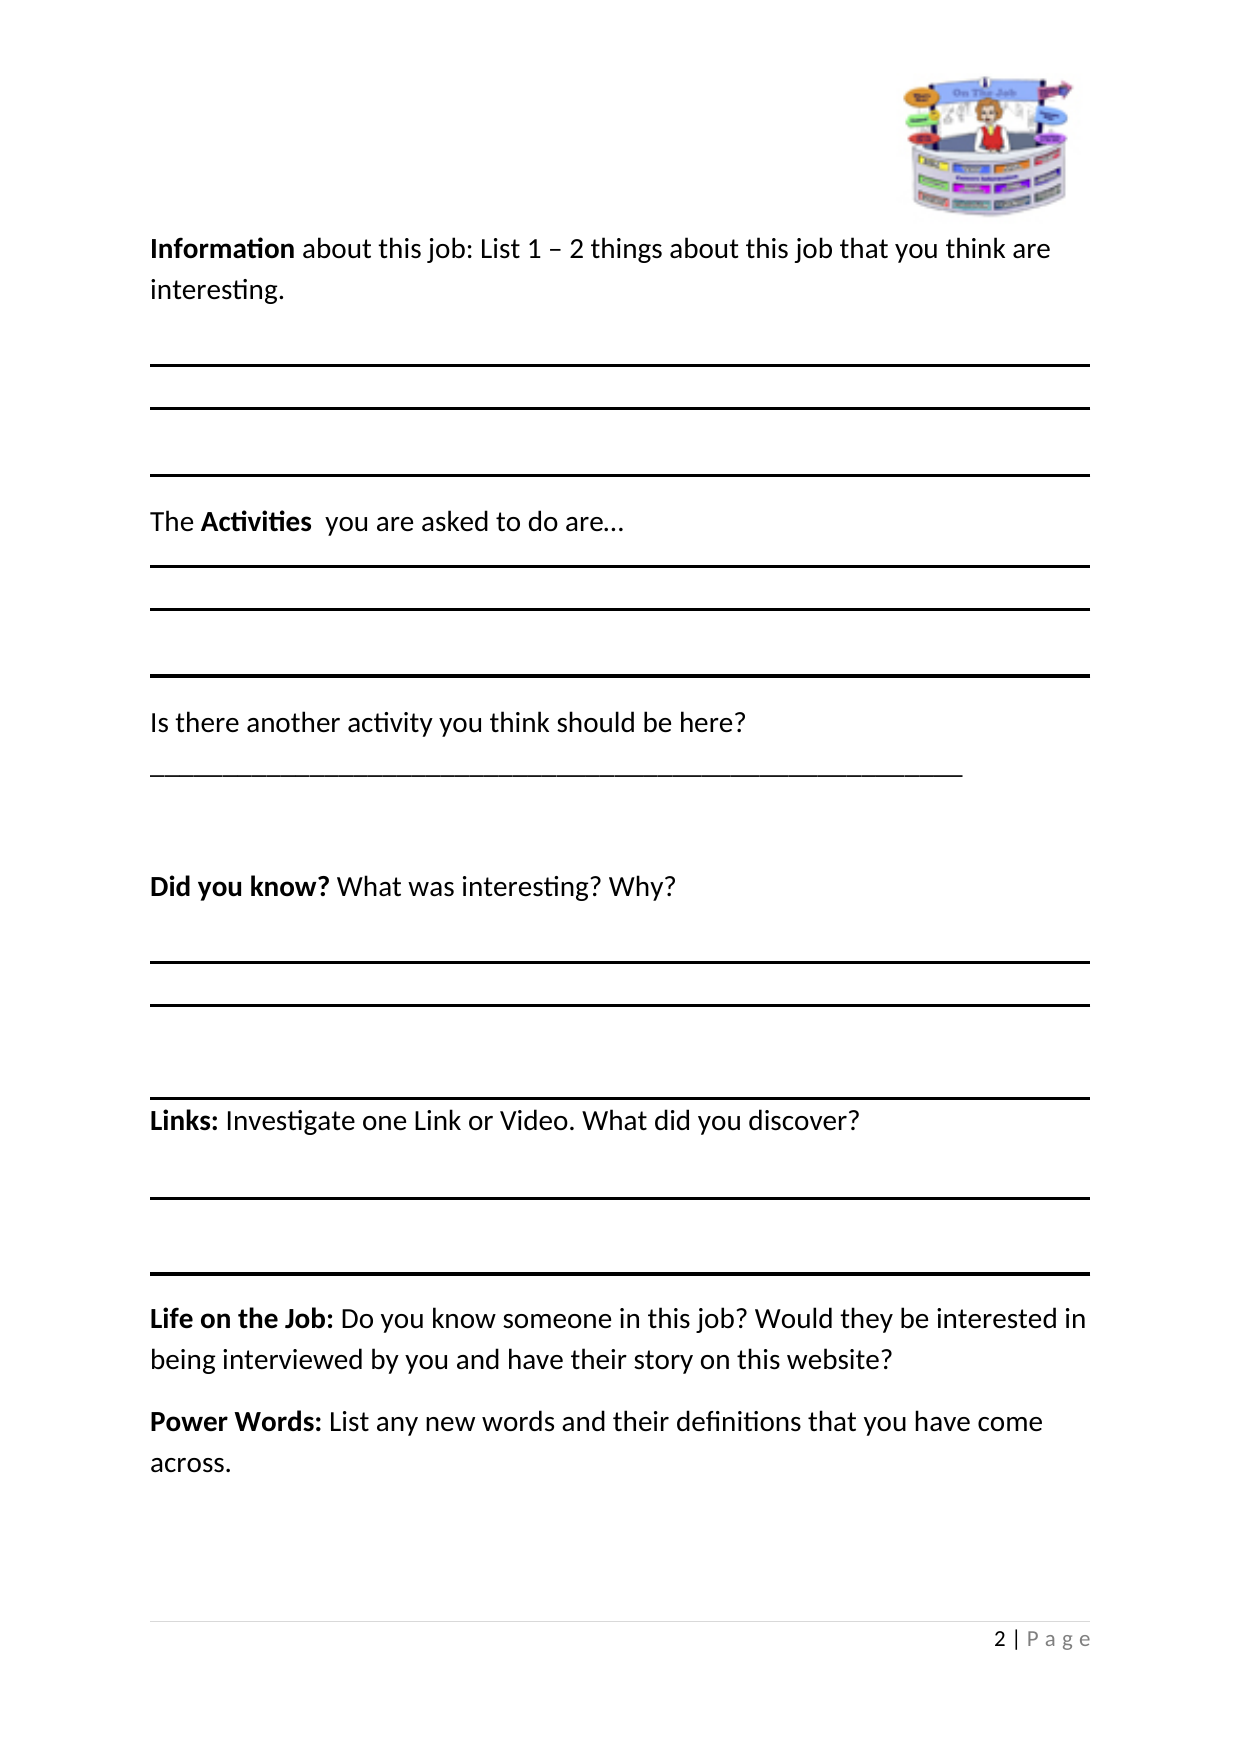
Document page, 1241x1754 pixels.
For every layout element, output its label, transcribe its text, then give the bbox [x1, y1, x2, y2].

text Information about this job: List 1 – 2 things about this job that you think are interesting. [150, 230, 1090, 339]
text Life on the Job: Do you know someone in this job? Would they be interested in being interviewed by you and have their story on this website? [150, 1301, 1090, 1377]
text Links: Investigate one Link or Video. What did you discover? [150, 1100, 1090, 1172]
text Is there another activity you think should be here? ________________________________________________________ [150, 704, 1090, 780]
text The Activities you are asked to do are… [150, 503, 1090, 538]
text Did you know? What was interesting? Why? [150, 868, 1090, 936]
picture [882, 73, 1091, 230]
text Power Words: List any new words and their definitions that you have come across. [150, 1403, 1090, 1480]
